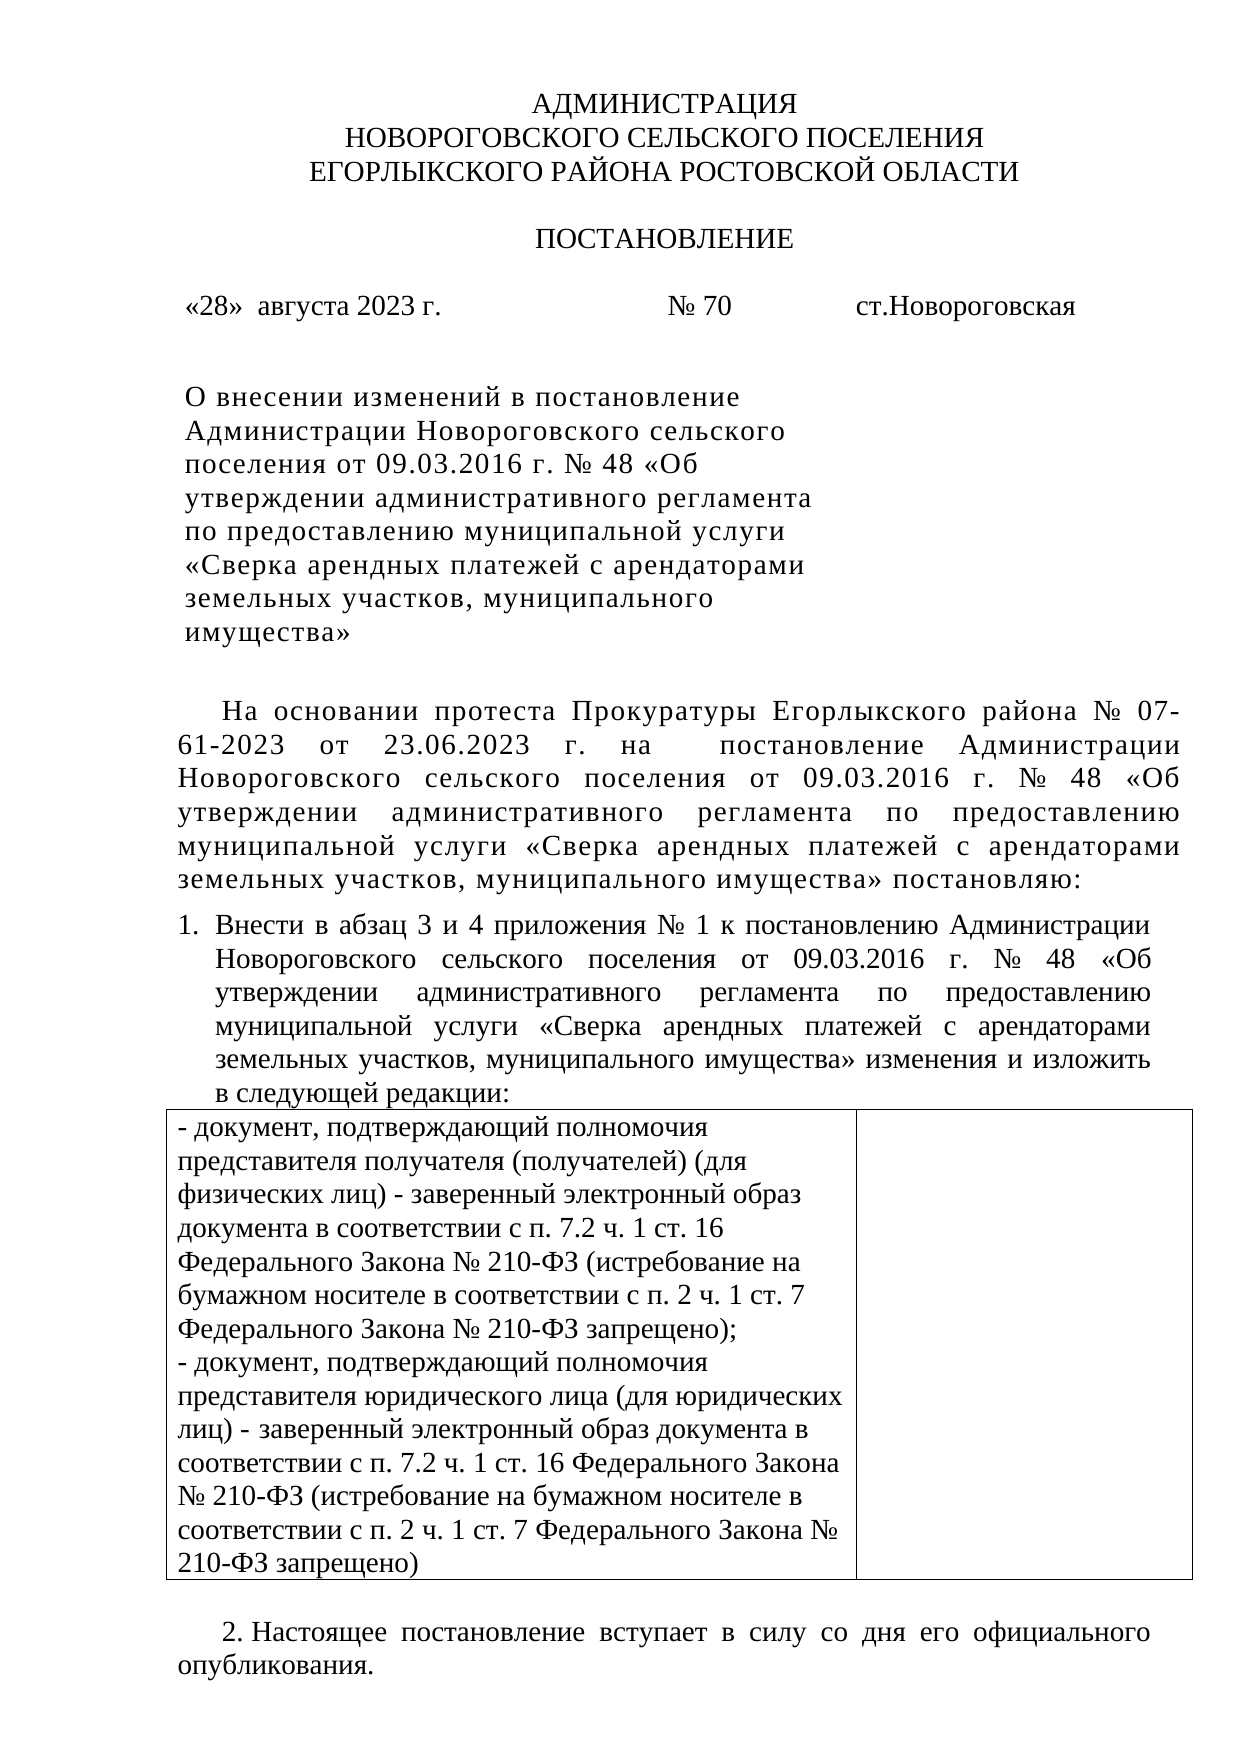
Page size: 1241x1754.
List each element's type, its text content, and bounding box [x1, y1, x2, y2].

text НОВОРОГОВСКОГО СЕЛЬСКОГО ПОСЕЛЕНИЯ [177, 120, 1152, 154]
text «28» августа 2023 г. № 70 ст.Новороговская [177, 288, 1152, 321]
text ПОСТАНОВЛЕНИЕ [177, 221, 1152, 254]
table_header - документ, подтверждающий полномочия представителя получателя (получателей) (для физических лиц) - заверенный электронный образ документа в соответствии с п. 7.2 ч. 1 ст. 16 Федерального Закона № 210-ФЗ (истребование на бумажном носителе в соответствии с п. 2 ч. 1 ст. 7 Федерального Закона № 210-ФЗ запрещено); - документ, подтверждающий полномочия представителя юридического лица (для юридических лиц) - заверенный электронный образ документа в соответствии с п. 7.2 ч. 1 ст. 16 Федерального Закона № 210-ФЗ (истребование на бумажном носителе в соответствии с п. 2 ч. 1 ст. 7 Федерального Закона № 210-ФЗ запрещено) [167, 1110, 856, 1579]
table_header [857, 1110, 1192, 1579]
text АДМИНИСТРАЦИЯ [177, 87, 1152, 120]
list Настоящее постановление вступает в силу со дня его официального опубликования. [177, 1614, 1152, 1681]
text На основании протеста Прокуратуры Егорлыкского района № 07-61-2023 от 23.06.2023 г. на постановление Администрации Новороговского сельского поселения от 09.03.2016 г. № 48 «Об утверждении административного регламента по предоставлению муниципальной услуги «Сверка арендных платежей с арендаторами земельных участков, муниципального имущества» постановляю: [177, 693, 1181, 895]
list Внести в абзац 3 и 4 приложения № 1 к постановлению Администрации Новороговского сельского поселения от 09.03.2016 г. № 48 «Об утверждении административного регламента по предоставлению муниципальной услуги «Сверка арендных платежей с арендаторами земельных участков, муниципального имущества» изменения и изложить в следующей редакции: [177, 907, 1152, 1108]
table_header О внесении изменений в постановление Администрации Новороговского сельского поселения от 09.03.2016 г. № 48 «Об утверждении административного регламента по предоставлению муниципальной услуги «Сверка арендных платежей с арендаторами земельных участков, муниципального имущества» [177, 379, 856, 647]
text ЕГОРЛЫКСКОГО РАЙОНА РОСТОВСКОЙ ОБЛАСТИ [177, 154, 1152, 187]
